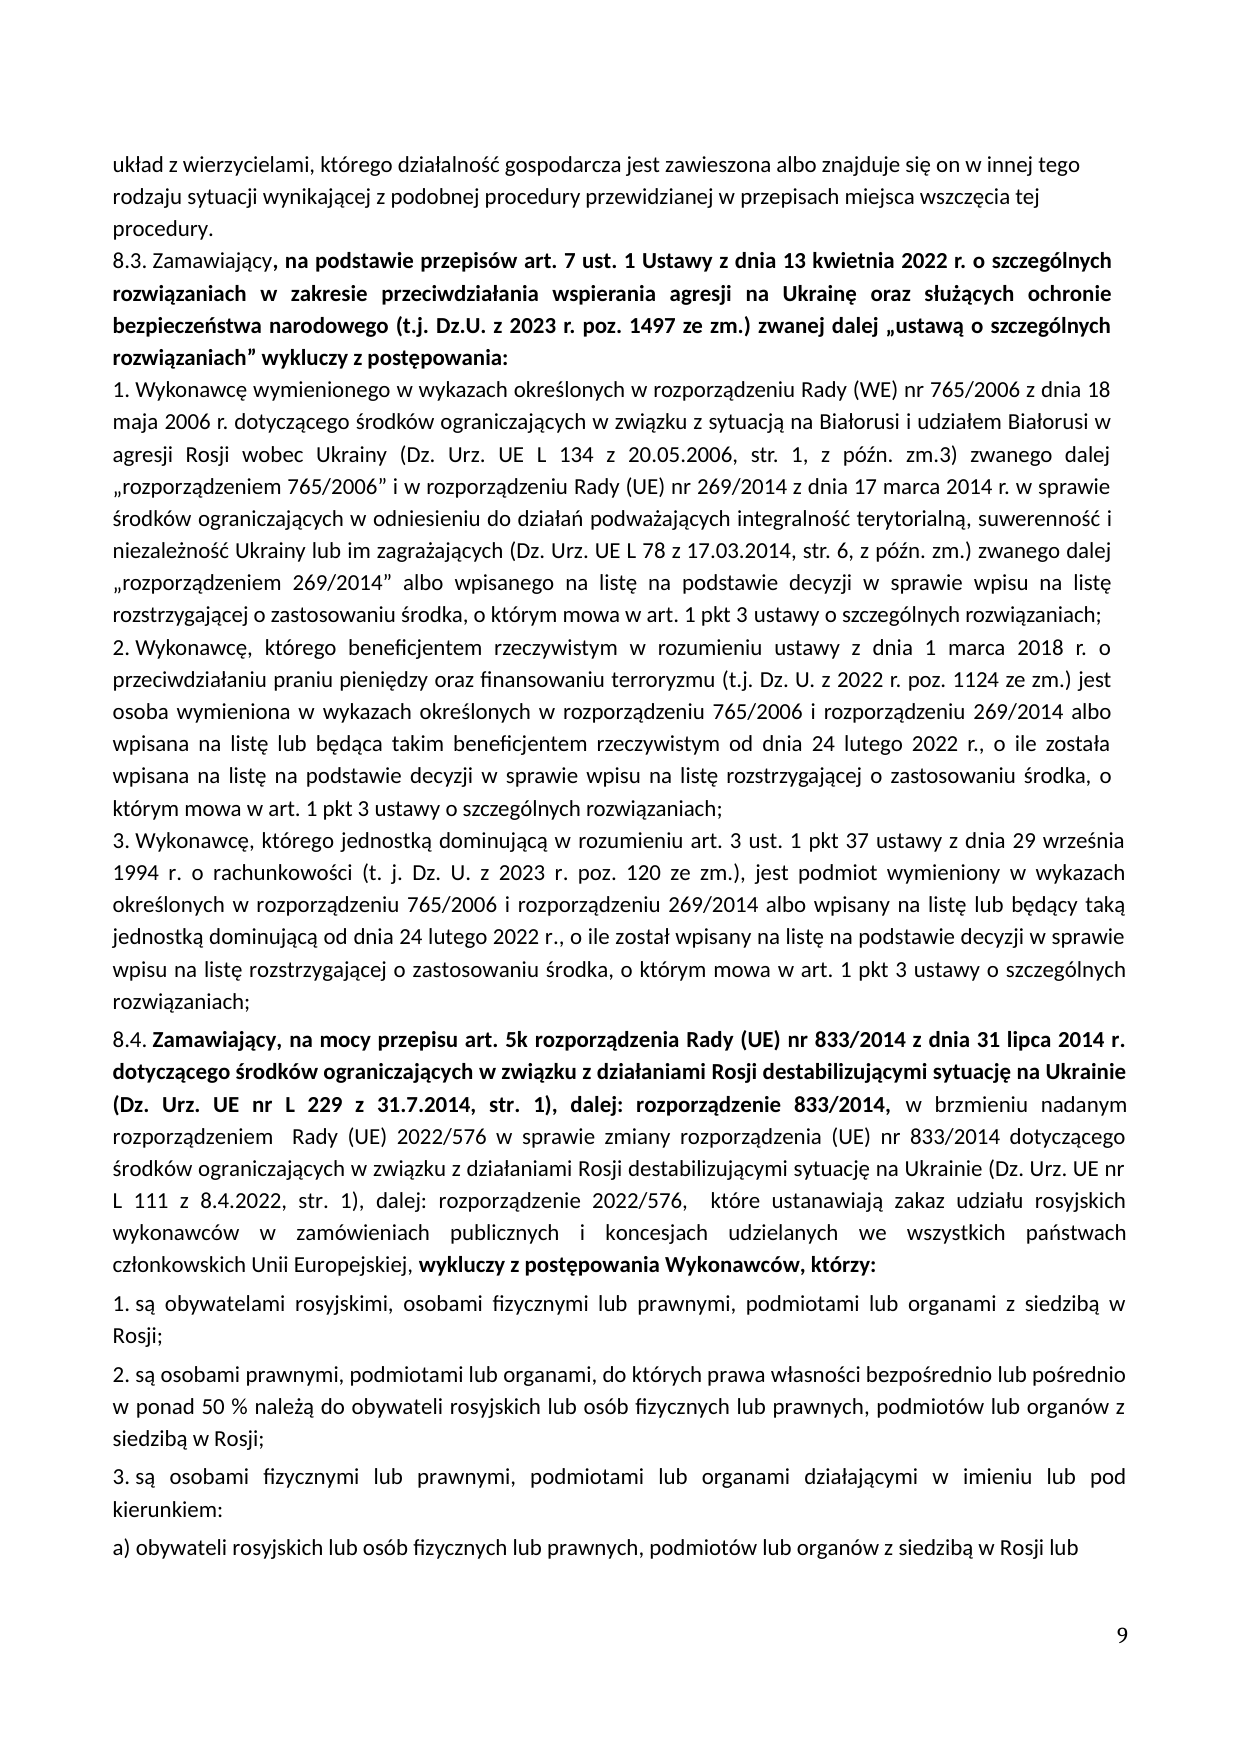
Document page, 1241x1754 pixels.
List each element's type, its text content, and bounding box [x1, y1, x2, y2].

list 1. Wykonawcę wymienionego w wykazach określonych w rozporządzeniu Rady (WE) nr 765/2006 z dnia 18 maja 2006 r. dotyczącego środków ograniczających w związku z sytuacją na Białorusi i udziałem Białorusi w agresji Rosji wobec Ukrainy (Dz. Urz. UE L 134 z 20.05.2006, str. 1, z późn. zm.3) zwanego dalej „rozporządzeniem 765/2006” i w rozporządzeniu Rady (UE) nr 269/2014 z dnia 17 marca 2014 r. w sprawie środków ograniczających w odniesieniu do działań podważających integralność terytorialną, suwerenność i niezależność Ukrainy lub im zagrażających (Dz. Urz. UE L 78 z 17.03.2014, str. 6, z późn. zm.) zwanego dalej „rozporządzeniem 269/2014” albo wpisanego na listę na podstawie decyzji w sprawie wpisu na listę rozstrzygającej o zastosowaniu środka, o którym mowa w art. 1 pkt 3 ustawy o szczególnych rozwiązaniach; [112, 375, 1113, 629]
list 2. Wykonawcę, którego beneficjentem rzeczywistym w rozumieniu ustawy z dnia 1 marca 2018 r. o przeciwdziałaniu praniu pieniędzy oraz finansowaniu terroryzmu (t.j. Dz. U. z 2022 r. poz. 1124 ze zm.) jest osoba wymieniona w wykazach określonych w rozporządzeniu 765/2006 i rozporządzeniu 269/2014 albo wpisana na listę lub będąca takim beneficjentem rzeczywistym od dnia 24 lutego 2022 r., o ile została wpisana na listę na podstawie decyzji w sprawie wpisu na listę rozstrzygającej o zastosowaniu środka, o którym mowa w art. 1 pkt 3 ustawy o szczególnych rozwiązaniach; [112, 633, 1113, 822]
text 8.4. Zamawiający, na mocy przepisu art. 5k rozporządzenia Rady (UE) nr 833/2014 z dnia 31 lipca 2014 r. dotyczącego środków ograniczających w związku z działaniami Rosji destabilizującymi sytuację na Ukrainie (Dz. Urz. UE nr L 229 z 31.7.2014, str. 1), dalej: rozporządzenie 833/2014, w brzmieniu nadanym rozporządzeniem Rady (UE) 2022/576 w sprawie zmiany rozporządzenia (UE) nr 833/2014 dotyczącego środków ograniczających w związku z działaniami Rosji destabilizującymi sytuację na Ukrainie (Dz. Urz. UE nr L 111 z 8.4.2022, str. 1), dalej: rozporządzenie 2022/576, które ustanawiają zakaz udziału rosyjskich wykonawców w zamówieniach publicznych i koncesjach udzielanych we wszystkich państwach członkowskich Unii Europejskiej, wykluczy z postępowania Wykonawców, którzy: [112, 1025, 1128, 1279]
text 3. Wykonawcę, którego jednostką dominującą w rozumieniu art. 3 ust. 1 pkt 37 ustawy z dnia 29 września 1994 r. o rachunkowości (t. j. Dz. U. z 2023 r. poz. 120 ze zm.), jest podmiot wymieniony w wykazach określonych w rozporządzeniu 765/2006 i rozporządzeniu 269/2014 albo wpisany na listę lub będący taką jednostką dominującą od dnia 24 lutego 2022 r., o ile został wpisany na listę na podstawie decyzji w sprawie wpisu na listę rozstrzygającej o zastosowaniu środka, o którym mowa w art. 1 pkt 3 ustawy o szczególnych rozwiązaniach; [112, 826, 1128, 1015]
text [112, 150, 1128, 242]
text 1. są obywatelami rosyjskimi, osobami fizycznymi lub prawnymi, podmiotami lub organami z siedzibą w Rosji; [112, 1289, 1128, 1349]
text a) obywateli rosyjskich lub osób fizycznych lub prawnych, podmiotów lub organów z siedzibą w Rosji lub [112, 1533, 1128, 1561]
text 3. są osobami fizycznymi lub prawnymi, podmiotami lub organami działającymi w imieniu lub pod kierunkiem: [112, 1462, 1128, 1523]
list 8.3. Zamawiający, na podstawie przepisów art. 7 ust. 1 Ustawy z dnia 13 kwietnia 2022 r. o szczególnych rozwiązaniach w zakresie przeciwdziałania wspierania agresji na Ukrainę oraz służących ochronie bezpieczeństwa narodowego (t.j. Dz.U. z 2023 r. poz. 1497 ze zm.) zwanej dalej „ustawą o szczególnych rozwiązaniach” wykluczy z postępowania: [112, 247, 1113, 371]
text 2. są osobami prawnymi, podmiotami lub organami, do których prawa własności bezpośrednio lub pośrednio w ponad 50 % należą do obywateli rosyjskich lub osób fizycznych lub prawnych, podmiotów lub organów z siedzibą w Rosji; [112, 1360, 1128, 1452]
